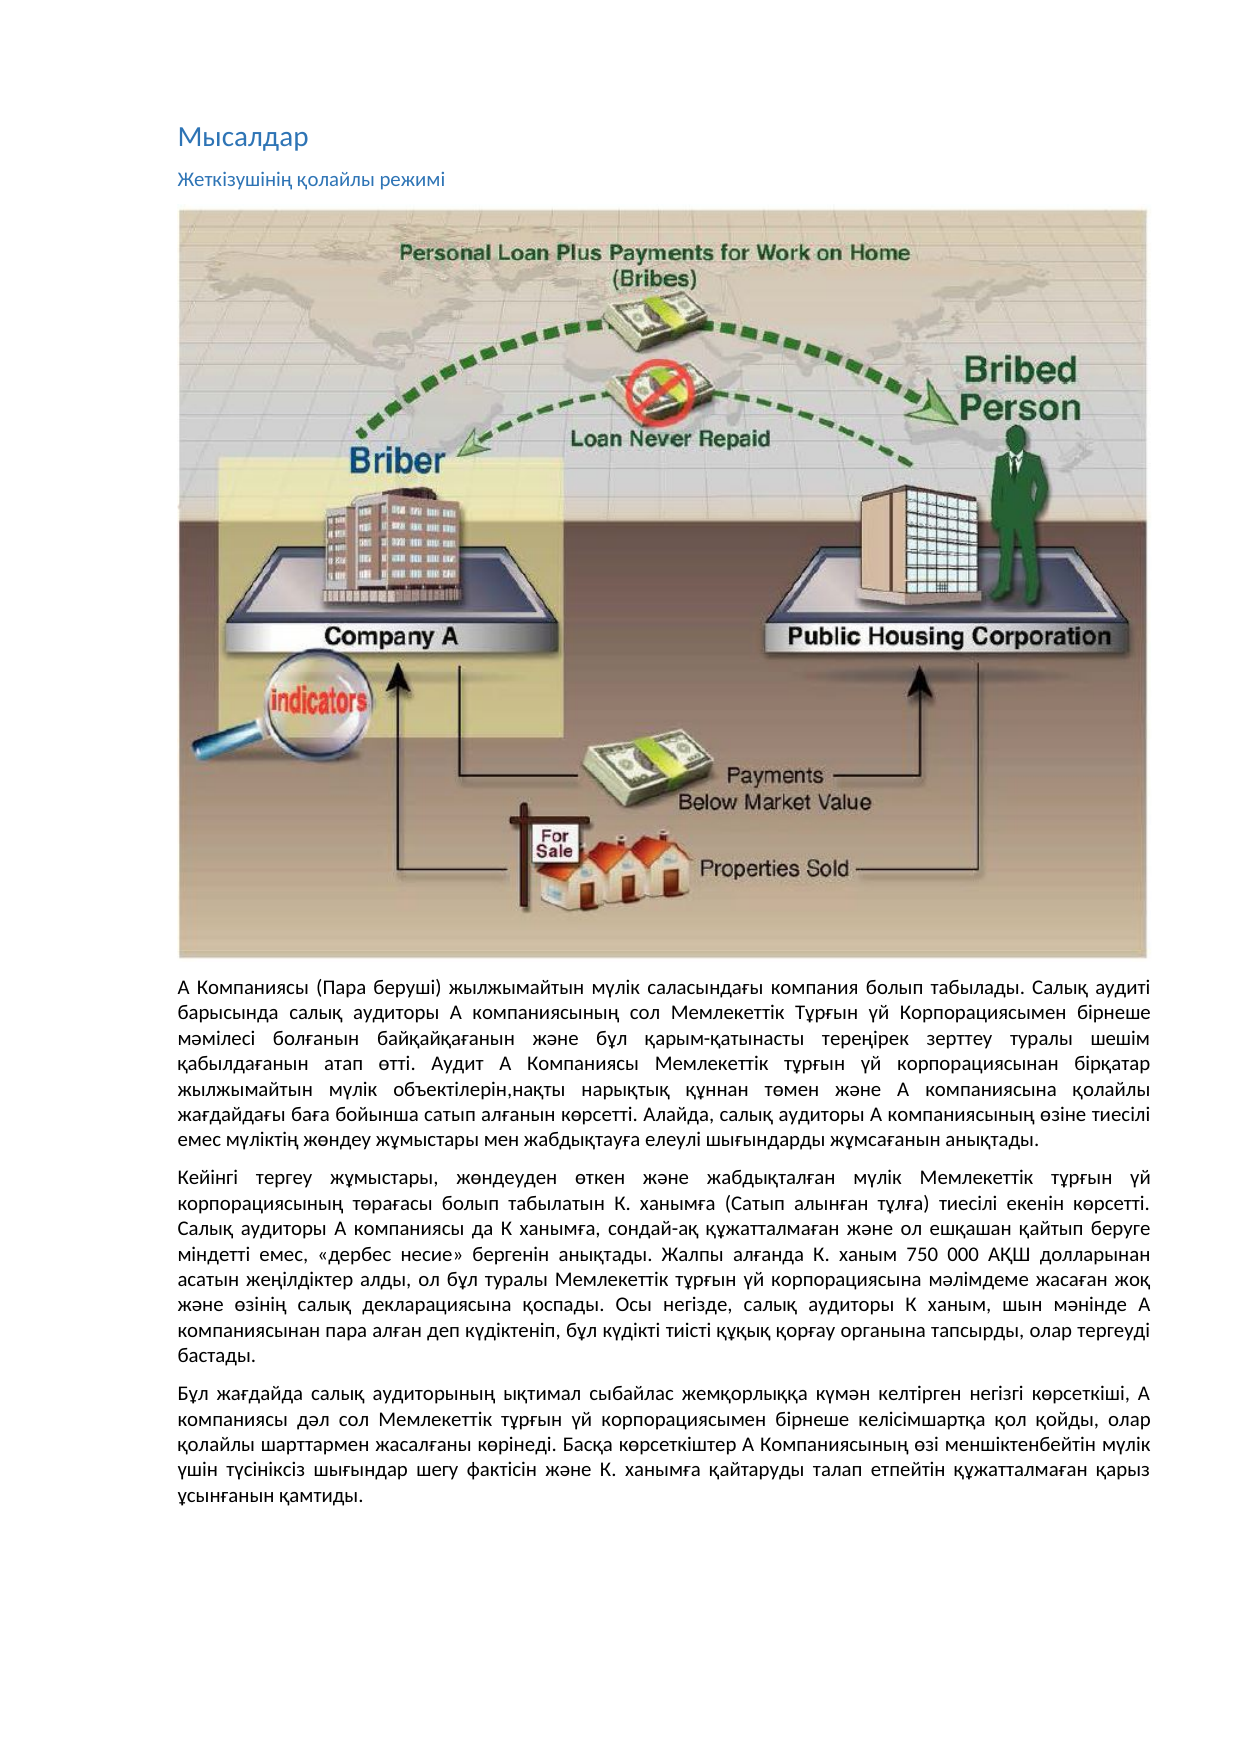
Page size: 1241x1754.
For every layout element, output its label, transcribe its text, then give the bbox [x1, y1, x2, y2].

text А Компаниясы (Пара беруші) жылжымайтын мүлік саласындағы компания болып табылады. Салық аудиті барысында салық аудиторы А компаниясының сол Мемлекеттік Тұрғын үй Корпорациясымен бірнеше мәмілесі болғанын байқайқағанын және бұл қарым-қатынасты тереңірек зерттеу туралы шешім қабылдағанын атап өтті. Аудит А Компаниясы Мемлекеттік тұрғын үй корпорациясынан бірқатар жылжымайтын мүлік объектілерін,нақты нарықтық құннан төмен және А компаниясына қолайлы жағдайдағы баға бойынша сатып алғанын көрсетті. Алайда, салық аудиторы А компаниясының өзіне тиесілі емес мүліктің жөндеу жұмыстары мен жабдықтауға елеулі шығындарды жұмсағанын анықтады. [177, 974, 1152, 1152]
picture [177, 204, 1152, 962]
text Мысалдар [177, 118, 1152, 154]
text Кейінгі тергеу жұмыстары, жөндеуден өткен және жабдықталған мүлік Мемлекеттік тұрғын үй корпорациясының төрағасы болып табылатын К. ханымға (Сатып алынған тұлға) тиесілі екенін көрсетті. Салық аудиторы А компаниясы да К ханымға, сондай-ақ құжатталмаған және ол ешқашан қайтып беруге міндетті емес, «дербес несие» бергенін анықтады. Жалпы алғанда К. ханым 750 000 АҚШ долларынан асатын жеңілдіктер алды, ол бұл туралы Мемлекеттік тұрғын үй корпорациясына мәлімдеме жасаған жоқ және өзінің салық декларациясына қоспады. Осы негізде, салық аудиторы К ханым, шын мәнінде А компаниясынан пара алған деп күдіктеніп, бұл күдікті тиісті құқық қорғау органына тапсырды, олар тергеуді бастады. [177, 1164, 1152, 1368]
text Жеткізушінің қолайлы режимі [177, 166, 1152, 192]
text Бұл жағдайда салық аудиторының ықтимал сыбайлас жемқорлыққа күмән келтірген негізгі көрсеткіші, А компаниясы дәл сол Мемлекеттік тұрғын үй корпорациясымен бірнеше келісімшартқа қол қойды, олар қолайлы шарттармен жасалғаны көрінеді. Басқа көрсеткіштер А Компаниясының өзі меншіктенбейтін мүлік үшін түсініксіз шығындар шегу фактісін және К. ханымға қайтаруды талап етпейтін құжатталмаған қарыз ұсынғанын қамтиды. [177, 1380, 1152, 1507]
